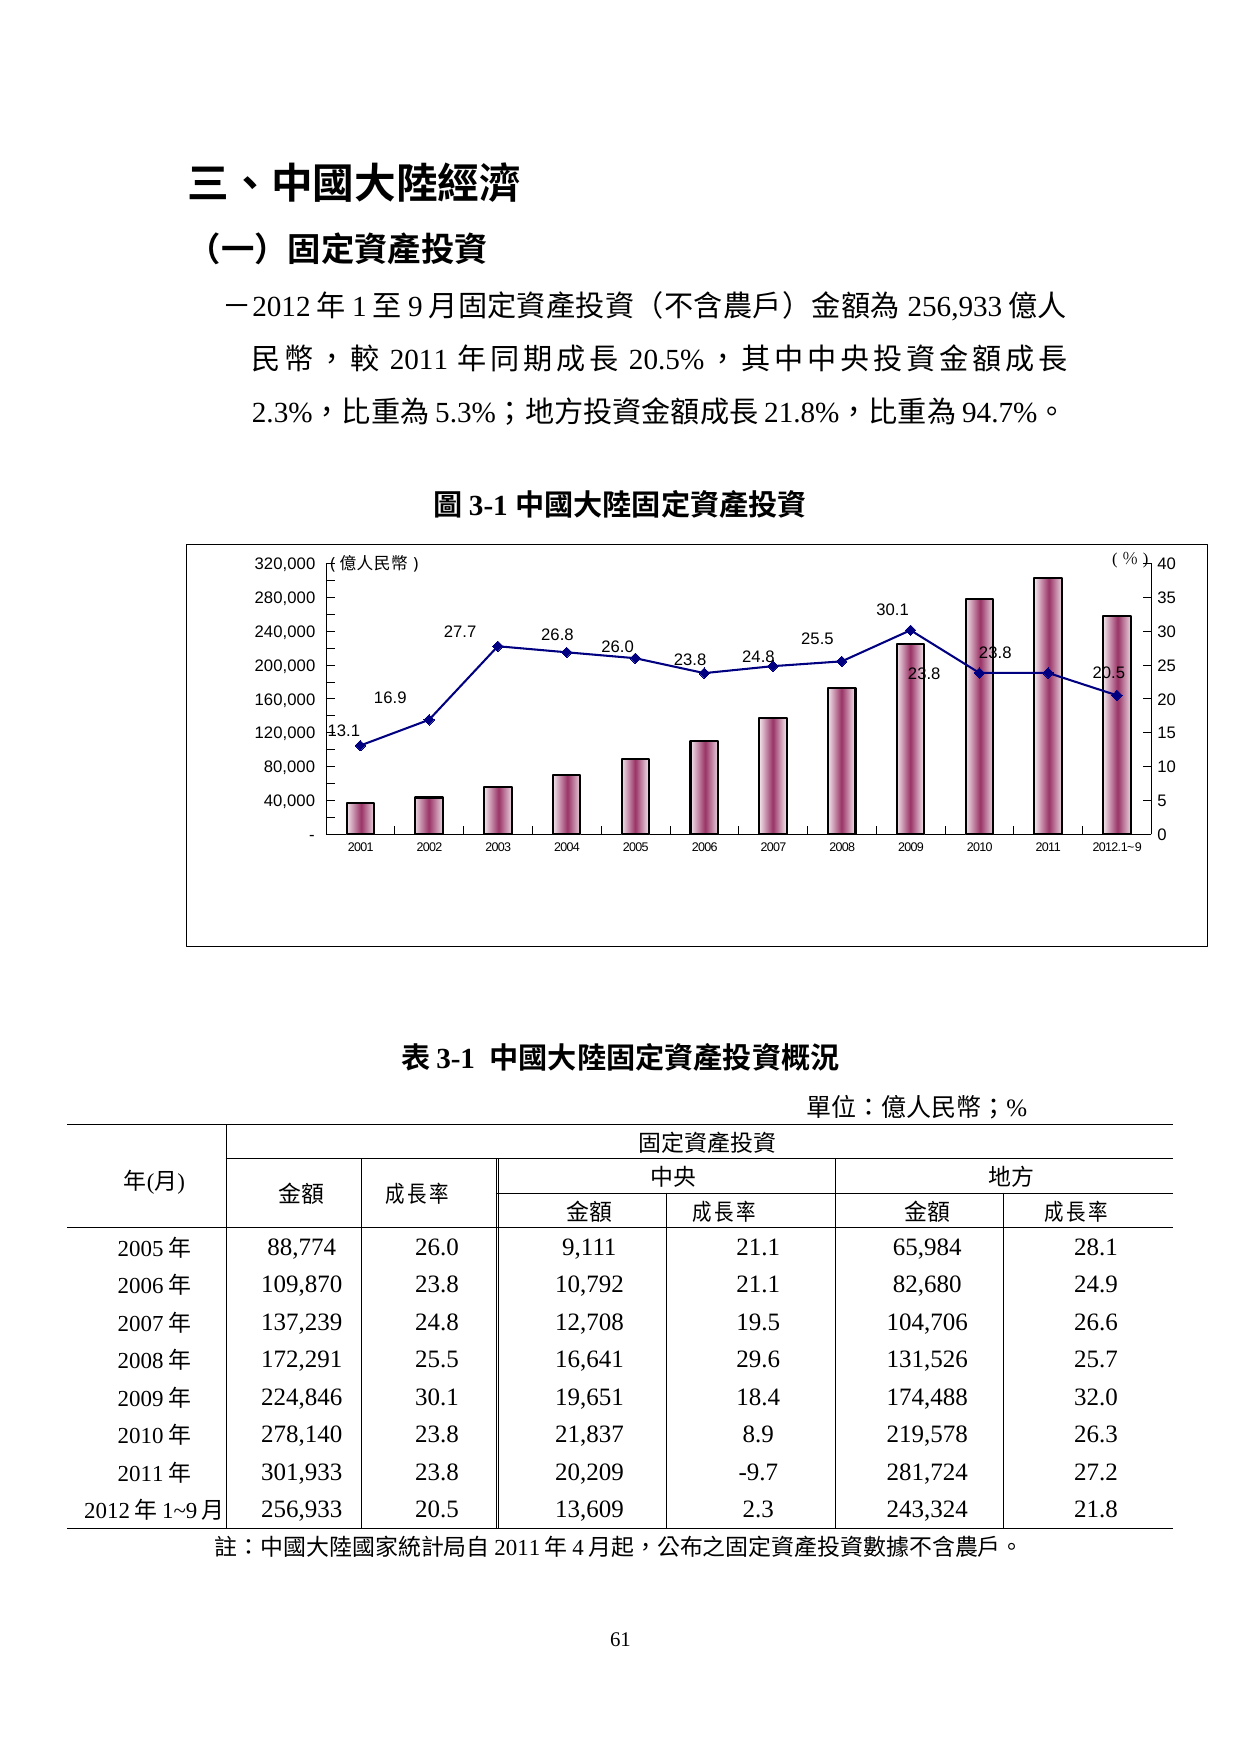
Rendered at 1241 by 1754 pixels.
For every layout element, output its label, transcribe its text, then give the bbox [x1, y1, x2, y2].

text 表3-1 中國大陸固定資產投資概況 [187, 1035, 1053, 1077]
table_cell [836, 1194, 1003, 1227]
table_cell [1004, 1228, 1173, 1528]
text （一）固定資產投資 [187, 223, 1067, 271]
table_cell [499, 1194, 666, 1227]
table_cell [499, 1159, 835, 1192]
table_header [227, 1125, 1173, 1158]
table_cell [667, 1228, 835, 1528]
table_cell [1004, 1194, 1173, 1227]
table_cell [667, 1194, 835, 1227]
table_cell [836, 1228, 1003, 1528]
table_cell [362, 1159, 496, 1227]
text －2012年1至9月固定資產投資（不含農戶）金額為256,933億人民幣，較2011年同期成長20.5%，其中中央投資金額成長2.3%，比重為5.3%；地方投資金額成長21.8%，比重為94.7%。 [222, 283, 1067, 431]
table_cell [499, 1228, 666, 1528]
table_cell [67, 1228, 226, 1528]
text 註：中國大陸國家統計局自2011年4月起，公布之固定資產投資數據不含農戶。 [169, 1529, 1067, 1562]
text 圖3-1 中國大陸固定資產投資 [187, 482, 1053, 524]
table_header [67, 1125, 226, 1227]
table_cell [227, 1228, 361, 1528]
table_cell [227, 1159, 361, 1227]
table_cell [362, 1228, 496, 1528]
text 三、中國大陸經濟 [187, 150, 1053, 210]
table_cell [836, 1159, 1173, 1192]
text 單位：億人民幣；% [187, 1088, 1027, 1124]
